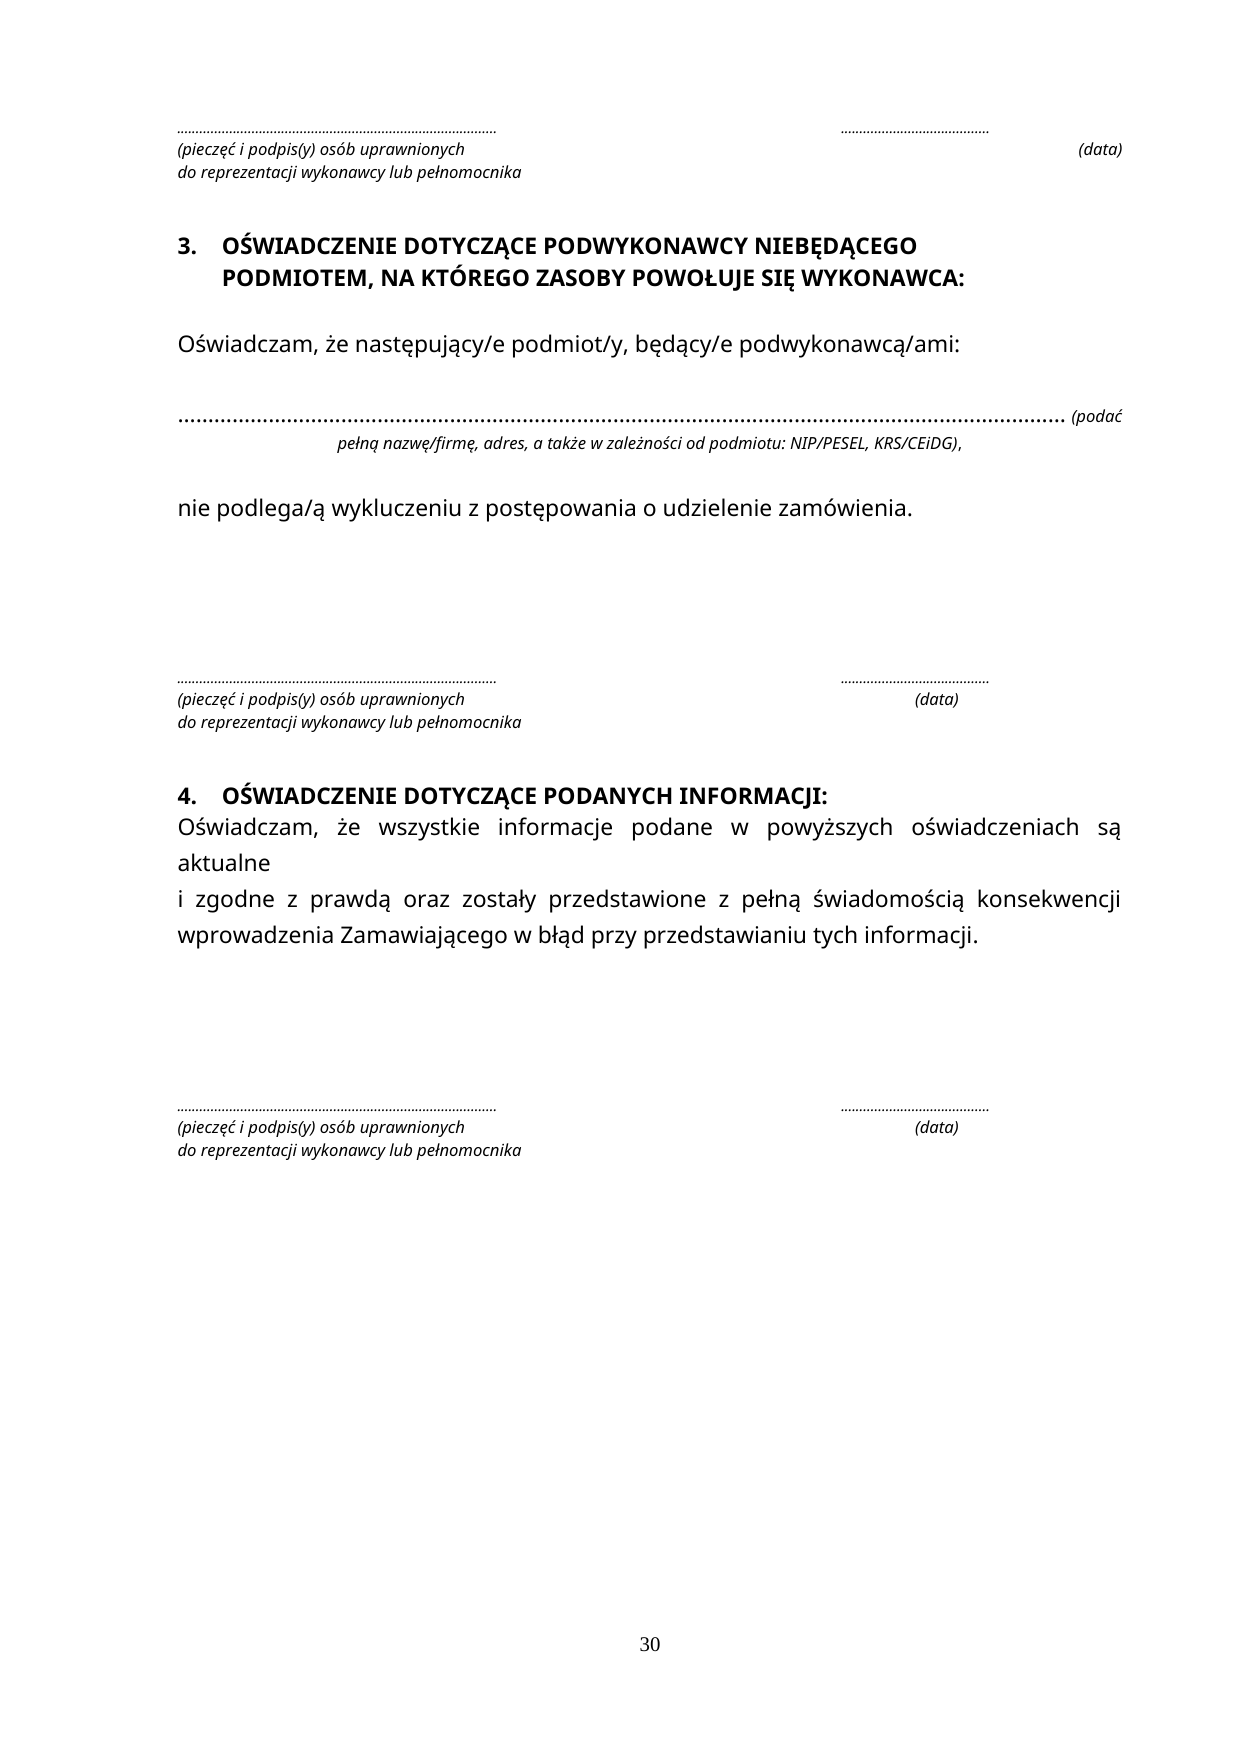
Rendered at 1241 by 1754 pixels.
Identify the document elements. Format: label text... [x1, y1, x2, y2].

text (pieczęć i podpis(y) osób uprawnionych (data) do reprezentacji wykonawcy lub pełnomocnika [177, 138, 1122, 183]
text (pieczęć i podpis(y) osób uprawnionych (data) do reprezentacji wykonawcy lub pełnomocnika [177, 1116, 1122, 1161]
text ...................................................................................... ........................................ [177, 118, 1122, 138]
text ………………………………………………………………………………………………………………………………… (podać pełną nazwę/firmę, adres, a także w zależności od podmiotu: NIP/PESEL, KRS/CEiDG), [177, 398, 1122, 454]
text Oświadczam, że następujący/e podmiot/y, będący/e podwykonawcą/ami: [177, 328, 1122, 359]
text Oświadczam, że wszystkie informacje podane w powyższych oświadczeniach są aktualne i zgodne z prawdą oraz zostały przedstawione z pełną świadomością konsekwencji wprowadzenia Zamawiającego w błąd przy przedstawianiu tych informacji. [177, 811, 1122, 950]
text nie podlega/ą wykluczeniu z postępowania o udzielenie zamówienia. [177, 492, 1122, 523]
list OŚWIADCZENIE DOTYCZĄCE PODWYKONAWCY NIEBĘDĄCEGO PODMIOTEM, NA KTÓREGO ZASOBY POWOŁUJE SIĘ WYKONAWCA: [177, 230, 1122, 293]
text ...................................................................................... ........................................ [177, 1096, 1122, 1116]
text ...................................................................................... ........................................ [177, 668, 1122, 688]
list OŚWIADCZENIE DOTYCZĄCE PODANYCH INFORMACJI: [177, 780, 1122, 811]
text (pieczęć i podpis(y) osób uprawnionych (data) do reprezentacji wykonawcy lub pełnomocnika [177, 688, 1122, 733]
